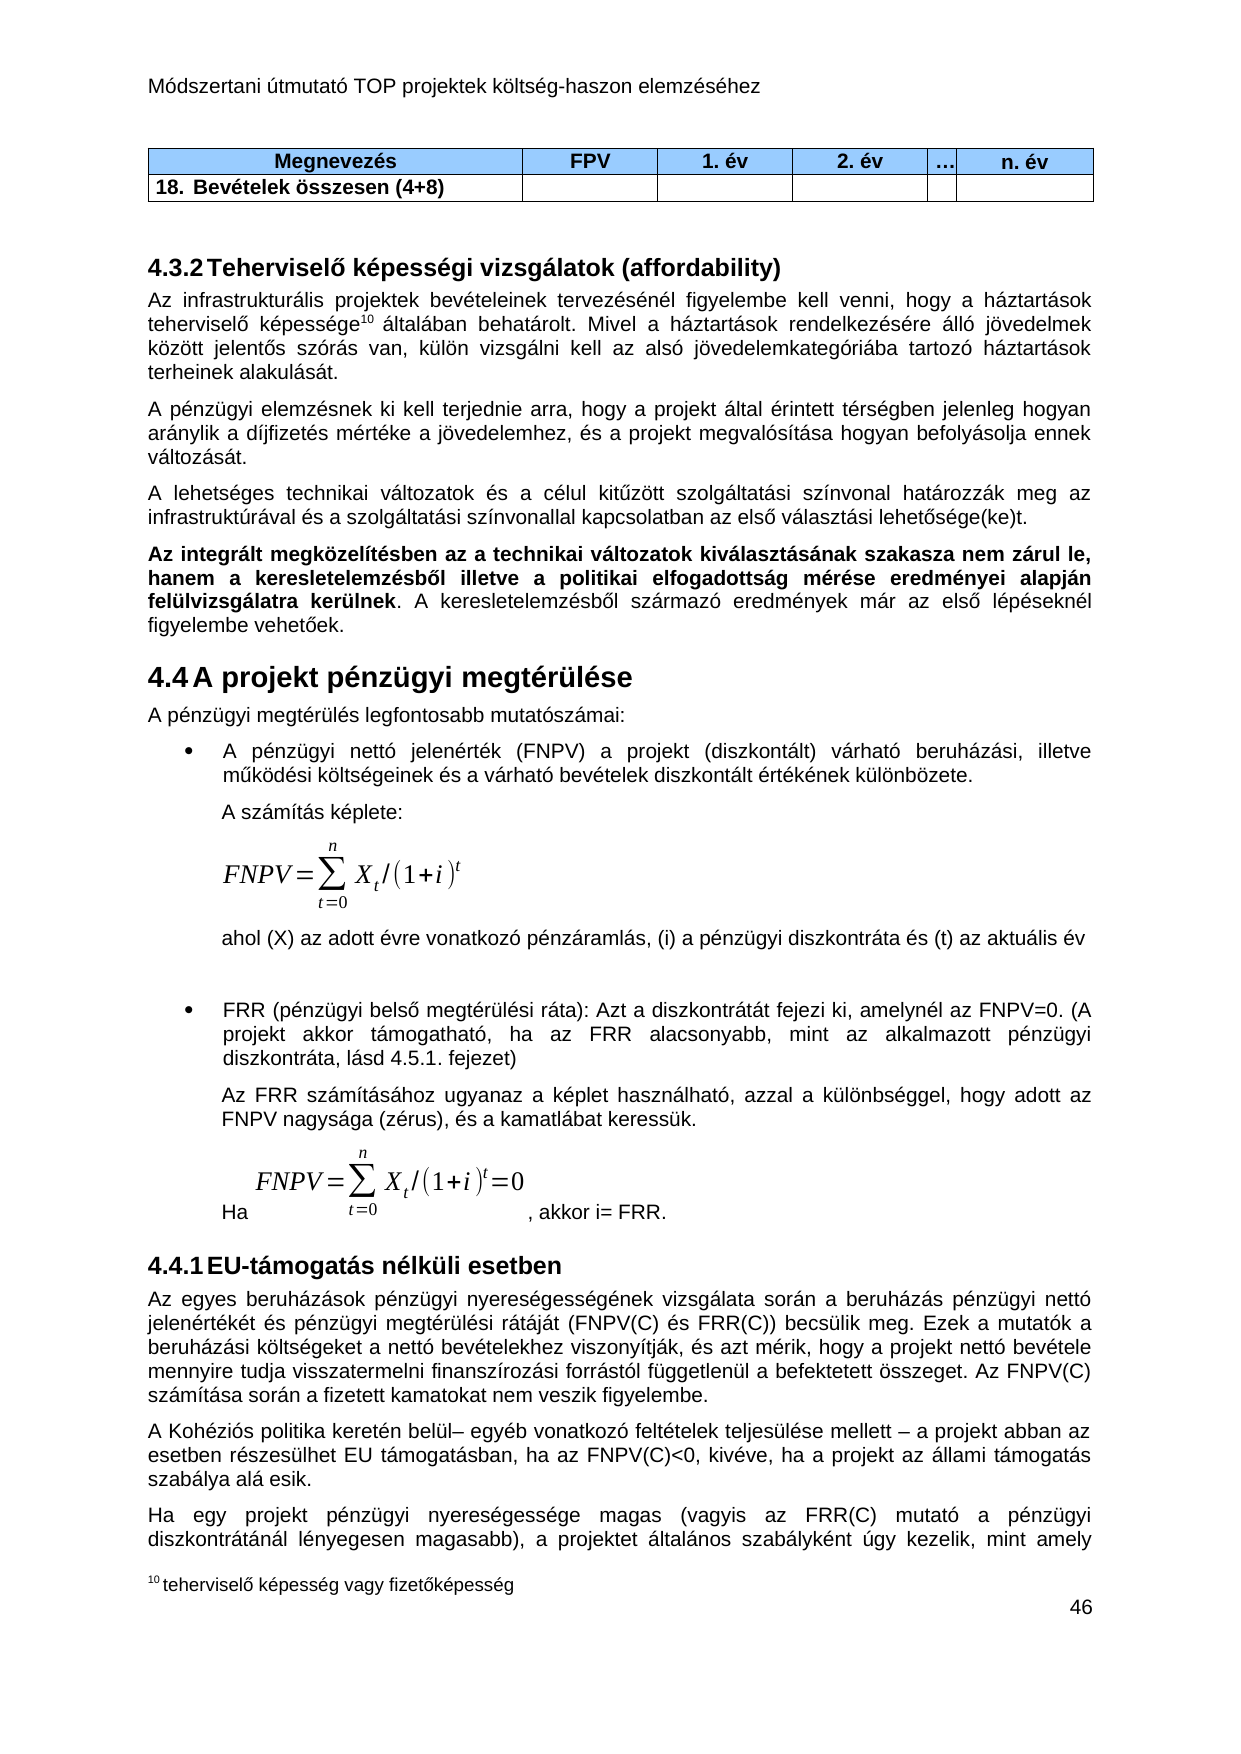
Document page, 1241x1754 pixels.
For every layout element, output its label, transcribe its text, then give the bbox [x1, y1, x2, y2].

table_cell [957, 175, 1093, 201]
table_header n. év [957, 149, 1093, 174]
table_cell Bevételek összesen (4+8) [149, 175, 522, 201]
text A Kohéziós politika keretén belül– egyéb vonatkozó feltételek teljesülése mellett – a projekt abban az esetben részesülhet EU támogatásban, ha az FNPV(C)<0, kivéve, ha a projekt az állami támogatás szabálya alá esik. [148, 1419, 1093, 1491]
list A pénzügyi nettó jelenérték (FNPV) a projekt (diszkontált) várható beruházási, illetve működési költségeinek és a várható bevételek diszkontált értékének különbözete. [185, 739, 1093, 787]
text Ha , akkor i= FRR. [221, 1143, 1093, 1224]
table_header … [928, 149, 956, 174]
table_header 2. év [793, 149, 927, 174]
table_cell [658, 175, 792, 201]
text ahol (X) az adott évre vonatkozó pénzáramlás, (i) a pénzügyi diszkontráta és (t) az aktuális év [221, 925, 1093, 949]
table_header 1. év [658, 149, 792, 174]
table_cell [523, 175, 657, 201]
subtitle EU-támogatás nélküli esetben [148, 1252, 1093, 1280]
text Az egyes beruházások pénzügyi nyereségességének vizsgálata során a beruházás pénzügyi nettó jelenértékét és pénzügyi megtérülési rátáját (FNPV(C) és FRR(C)) becsülik meg. Ezek a mutatók a beruházási költségeket a nettó bevételekhez viszonyítják, és azt mérik, hogy a projekt nettó bevétele mennyire tudja visszatermelni finanszírozási forrástól függetlenül a befektetett összeget. Az FNPV(C) számítása során a fizetett kamatokat nem veszik figyelembe. [148, 1287, 1093, 1406]
text Az integrált megközelítésben az a technikai változatok kiválasztásának szakasza nem zárul le, hanem a keresletelemzésből illetve a politikai elfogadottság mérése eredményei alapján felülvizsgálatra kerülnek. A keresletelemzésből származó eredmények már az első lépéseknél figyelembe vehetőek. [148, 541, 1093, 637]
text A számítás képlete: [221, 800, 1093, 824]
text Az infrastrukturális projektek bevételeinek tervezésénél figyelembe kell venni, hogy a háztartások teherviselő képessége általában behatárolt. Mivel a háztartások rendelkezésére álló jövedelmek között jelentős szórás van, külön vizsgálni kell az alsó jövedelemkategóriába tartozó háztartások terheinek alakulását. [148, 288, 1093, 384]
subtitle A projekt pénzügyi megtérülése [148, 665, 1093, 693]
table_cell [793, 175, 927, 201]
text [148, 1503, 1093, 1551]
table_header Megnevezés [149, 149, 522, 174]
text A lehetséges technikai változatok és a célul kitűzött szolgáltatási színvonal határozzák meg az infrastruktúrával és a szolgáltatási színvonallal kapcsolatban az első választási lehetősége(ke)t. [148, 481, 1093, 529]
table_cell [928, 175, 956, 201]
text A pénzügyi megtérülés legfontosabb mutatószámai: [148, 703, 1093, 727]
table_header FPV [523, 149, 657, 174]
list FRR (pénzügyi belső megtérülési ráta): Azt a diszkontrátát fejezi ki, amelynél az FNPV=0. (A projekt akkor támogatható, ha az FRR alacsonyabb, mint az alkalmazott pénzügyi diszkontráta, lásd 4.5.1. fejezet) [185, 998, 1093, 1070]
subtitle Teherviselő képességi vizsgálatok (affordability) [148, 254, 1093, 282]
text Az FRR számításához ugyanaz a képlet használható, azzal a különbséggel, hogy adott az FNPV nagysága (zérus), és a kamatlábat keressük. [221, 1083, 1093, 1131]
text A pénzügyi elemzésnek ki kell terjednie arra, hogy a projekt által érintett térségben jelenleg hogyan aránylik a díjfizetés mértéke a jövedelemhez, és a projekt megvalósítása hogyan befolyásolja ennek változását. [148, 397, 1093, 468]
